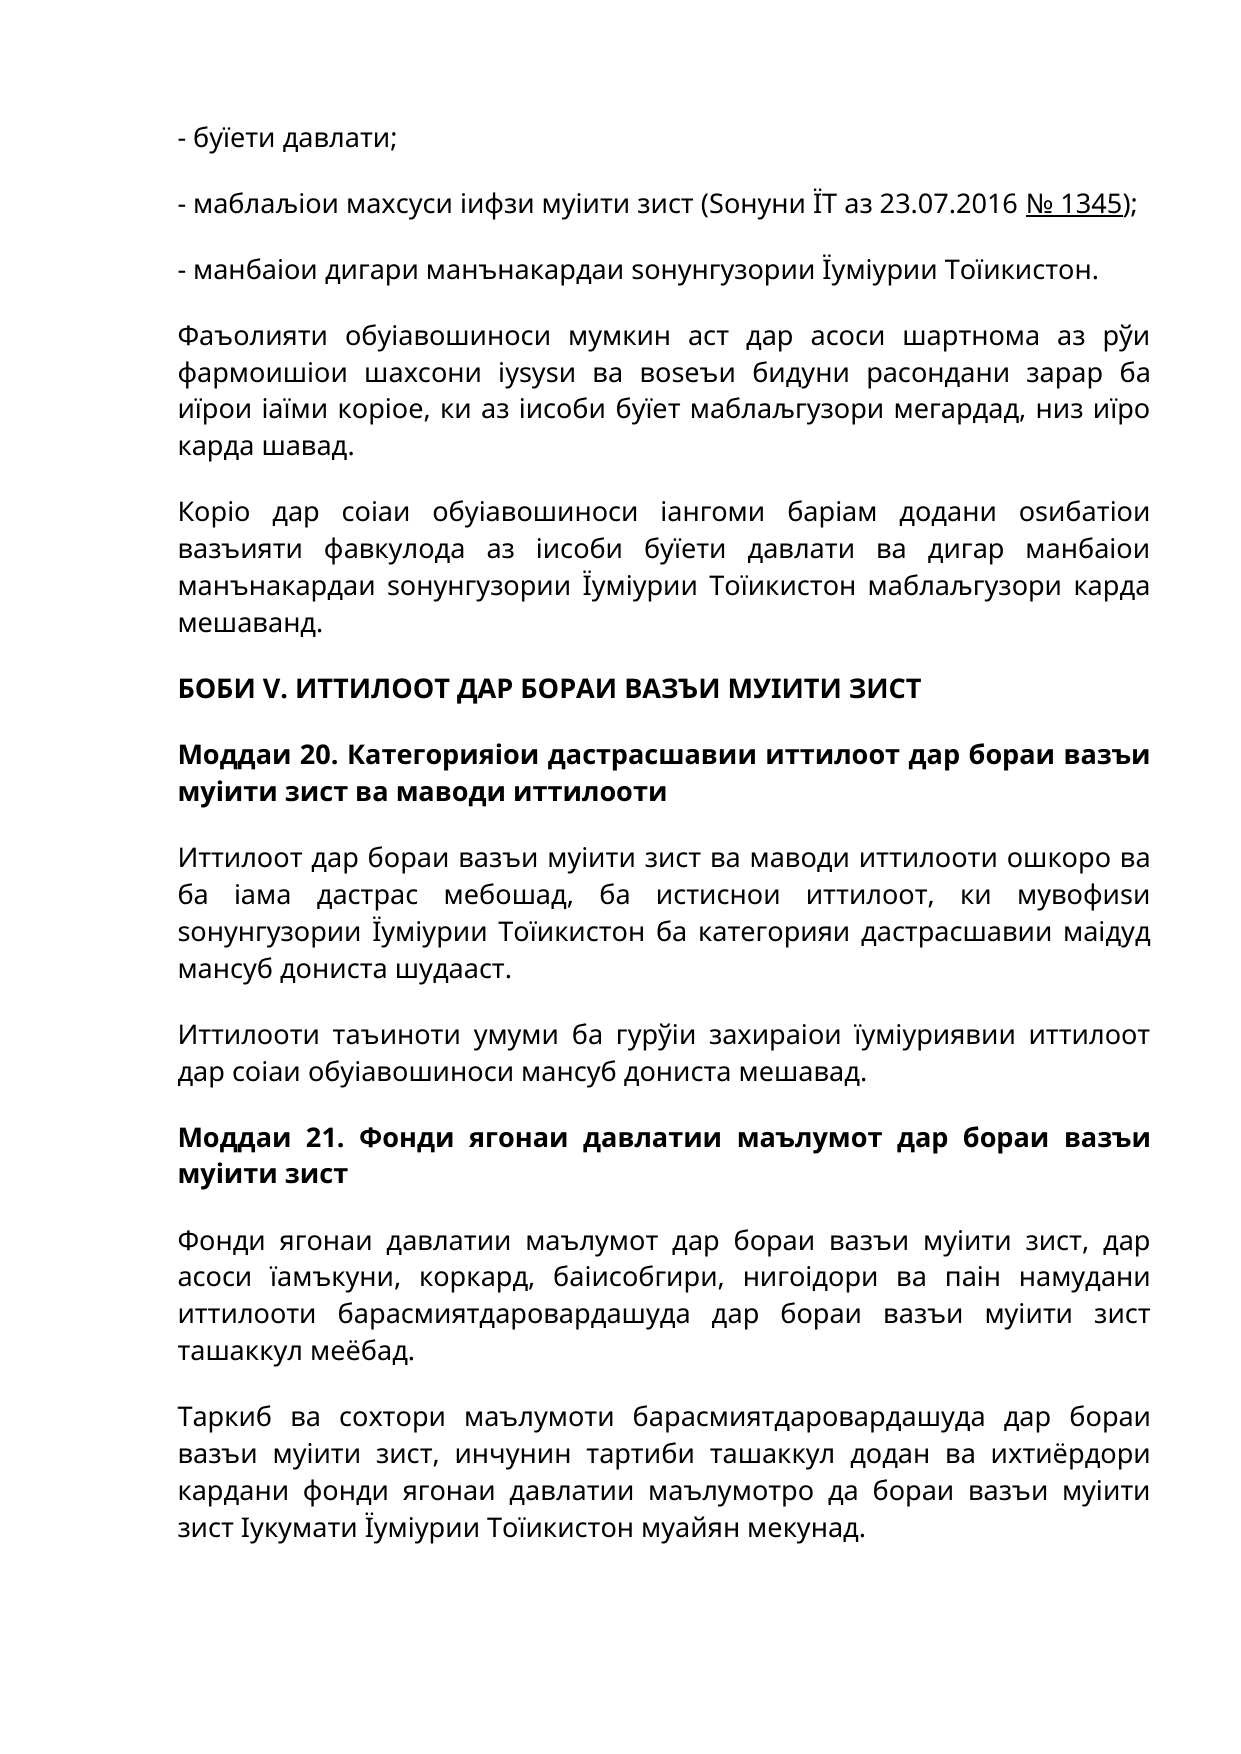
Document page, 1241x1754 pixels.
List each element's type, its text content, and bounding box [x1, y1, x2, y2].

text Иттилоот дар бораи вазъи муіити зист ва маводи иттилооти ошкоро ва ба іама дастрас мебошад, ба истиснои иттилоот, ки мувофиѕи ѕонунгузории Їуміурии Тоїикистон ба категорияи дастрасшавии маідуд мансуб дониста шудааст. [177, 838, 1152, 986]
text Фаъолияти обуіавошиноси мумкин аст дар асоси шартнома аз рўи фармоишіои шахсони іуѕуѕи ва воѕеъи бидуни расондани зарар ба иїрои іаїми коріое, ки аз іисоби буїет маблаљгузори мегардад, низ иїро карда шавад. [177, 316, 1152, 464]
text Коріо дар соіаи обуіавошиноси іангоми баріам додани оѕибатіои вазъияти фавкулода аз іисоби буїети давлати ва дигар манбаіои манънакардаи ѕонунгузории Їуміурии Тоїикистон маблаљгузори карда мешаванд. [177, 493, 1152, 640]
text Фонди ягонаи давлатии маълумот дар бораи вазъи муіити зист, дар асоси їамъкуни, коркард, баіисобгири, нигоідори ва паін намудани иттилооти барасмиятдаровардашуда дар бораи вазъи муіити зист ташаккул меёбад. [177, 1221, 1152, 1368]
text - манбаіои дигари манънакардаи ѕонунгузории Їуміурии Тоїикистон. [177, 250, 1152, 287]
text - маблаљіои махсуси іифзи муіити зист (Ѕонуни ЇТ аз 23.07.2016 № 1345); [177, 184, 1152, 221]
text Таркиб ва сохтори маълумоти барасмиятдаровардашуда дар бораи вазъи муіити зист, инчунин тартиби ташаккул додан ва ихтиёрдори кардани фонди ягонаи давлатии маълумотро да бораи вазъи муіити зист Іукумати Їуміурии Тоїикистон муайян мекунад. [177, 1398, 1152, 1545]
text БОБИ V. ИТТИЛООТ ДАР БОРАИ ВАЗЪИ МУІИТИ ЗИСТ [177, 669, 1152, 706]
text - буїети давлати; [177, 118, 1152, 155]
text Моддаи 20. Категорияіои дастрасшавии иттилоот дар бораи вазъи муіити зист ва маводи иттилооти [177, 736, 1152, 809]
text Иттилооти таъиноти умуми ба гурўіи захираіои їуміуриявии иттилоот дар соіаи обуіавошиноси мансуб дониста мешавад. [177, 1015, 1152, 1089]
text Моддаи 21. Фонди ягонаи давлатии маълумот дар бораи вазъи муіити зист [177, 1118, 1152, 1192]
